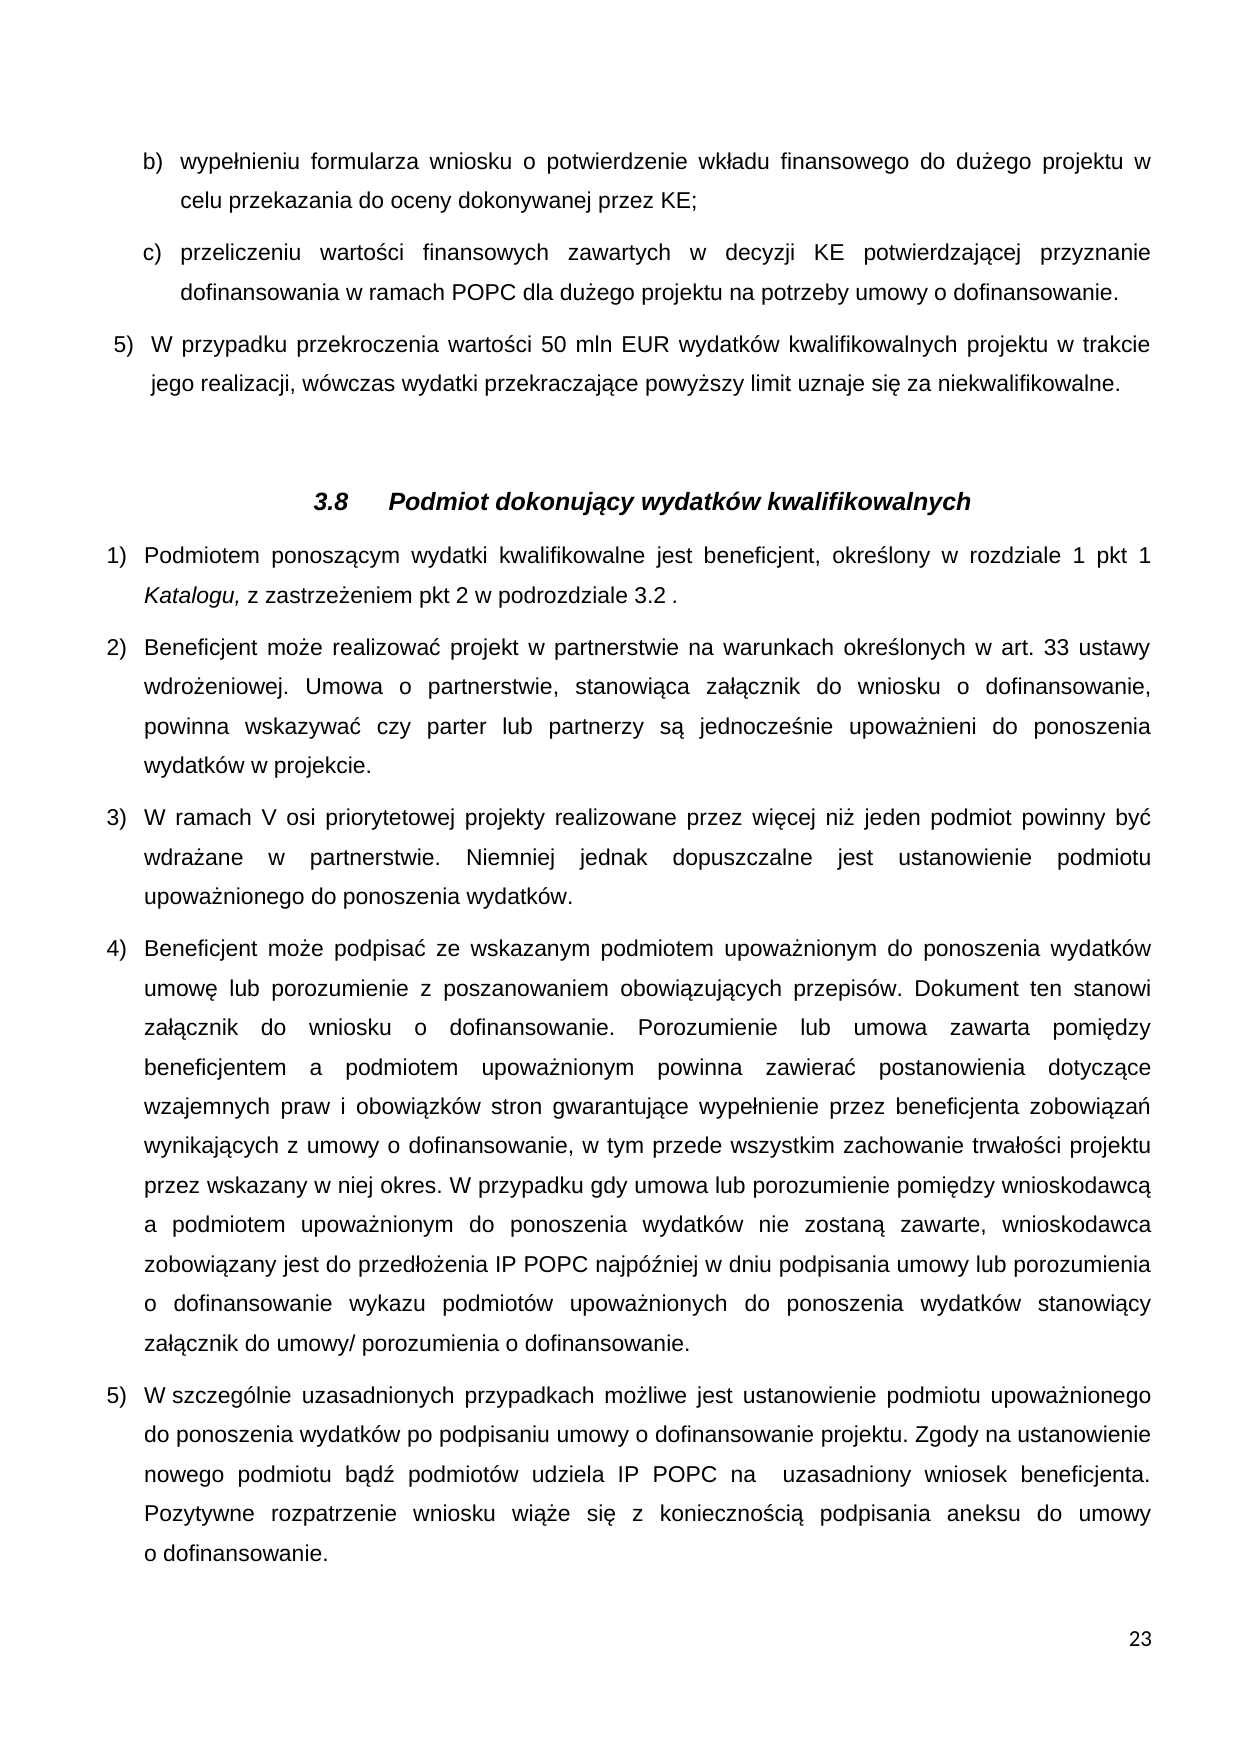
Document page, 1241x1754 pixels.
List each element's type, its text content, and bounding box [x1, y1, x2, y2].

list W ramach V osi priorytetowej projekty realizowane przez więcej niż jeden podmiot powinny być wdrażane w partnerstwie. Niemniej jednak dopuszczalne jest ustanowienie podmiotu upoważnionego do ponoszenia wydatków. [106, 804, 1152, 909]
list wypełnieniu formularza wniosku o potwierdzenie wkładu finansowego do dużego projektu w celu przekazania do oceny dokonywanej przez KE; [143, 148, 1152, 213]
list W szczególnie uzasadnionych przypadkach możliwe jest ustanowienie podmiotu upoważnionego do ponoszenia wydatków po podpisaniu umowy o dofinansowanie projektu. Zgody na ustanowienie nowego podmiotu bądź podmiotów udziela IP POPC na uzasadniony wniosek beneficjenta. Pozytywne rozpatrzenie wniosku wiąże się z koniecznością podpisania aneksu do umowy o dofinansowanie. [106, 1382, 1152, 1566]
list przeliczeniu wartości finansowych zawartych w decyzji KE potwierdzającej przyznanie dofinansowania w ramach POPC dla dużego projektu na potrzeby umowy o dofinansowanie. [143, 239, 1152, 305]
list Podmiotem ponoszącym wydatki kwalifikowalne jest beneficjent, określony w rozdziale 1 pkt 1 Katalogu, z zastrzeżeniem pkt 2 w podrozdziale 3.2 . [106, 542, 1152, 608]
list Beneficjent może realizować projekt w partnerstwie na warunkach określonych w art. 33 ustawy wdrożeniowej. Umowa o partnerstwie, stanowiąca załącznik do wniosku o dofinansowanie, powinna wskazywać czy parter lub partnerzy są jednocześnie upoważnieni do ponoszenia wydatków w projekcie. [106, 634, 1152, 778]
list W przypadku przekroczenia wartości 50 mln EUR wydatków kwalifikowalnych projektu w trakcie jego realizacji, wówczas wydatki przekraczające powyższy limit uznaje się za niekwalifikowalne. [113, 331, 1152, 396]
subtitle Podmiot dokonujący wydatków kwalifikowalnych [136, 487, 1152, 515]
list Beneficjent może podpisać ze wskazanym podmiotem upoważnionym do ponoszenia wydatków umowę lub porozumienie z poszanowaniem obowiązujących przepisów. Dokument ten stanowi załącznik do wniosku o dofinansowanie. Porozumienie lub umowa zawarta pomiędzy beneficjentem a podmiotem upoważnionym powinna zawierać postanowienia dotyczące wzajemnych praw i obowiązków stron gwarantujące wypełnienie przez beneficjenta zobowiązań wynikających z umowy o dofinansowanie, w tym przede wszystkim zachowanie trwałości projektu przez wskazany w niej okres. W przypadku gdy umowa lub porozumienie pomiędzy wnioskodawcą a podmiotem upoważnionym do ponoszenia wydatków nie zostaną zawarte, wnioskodawca zobowiązany jest do przedłożenia IP POPC najpóźniej w dniu podpisania umowy lub porozumienia o dofinansowanie wykazu podmiotów upoważnionych do ponoszenia wydatków stanowiący załącznik do umowy/ porozumienia o dofinansowanie. [106, 935, 1152, 1356]
